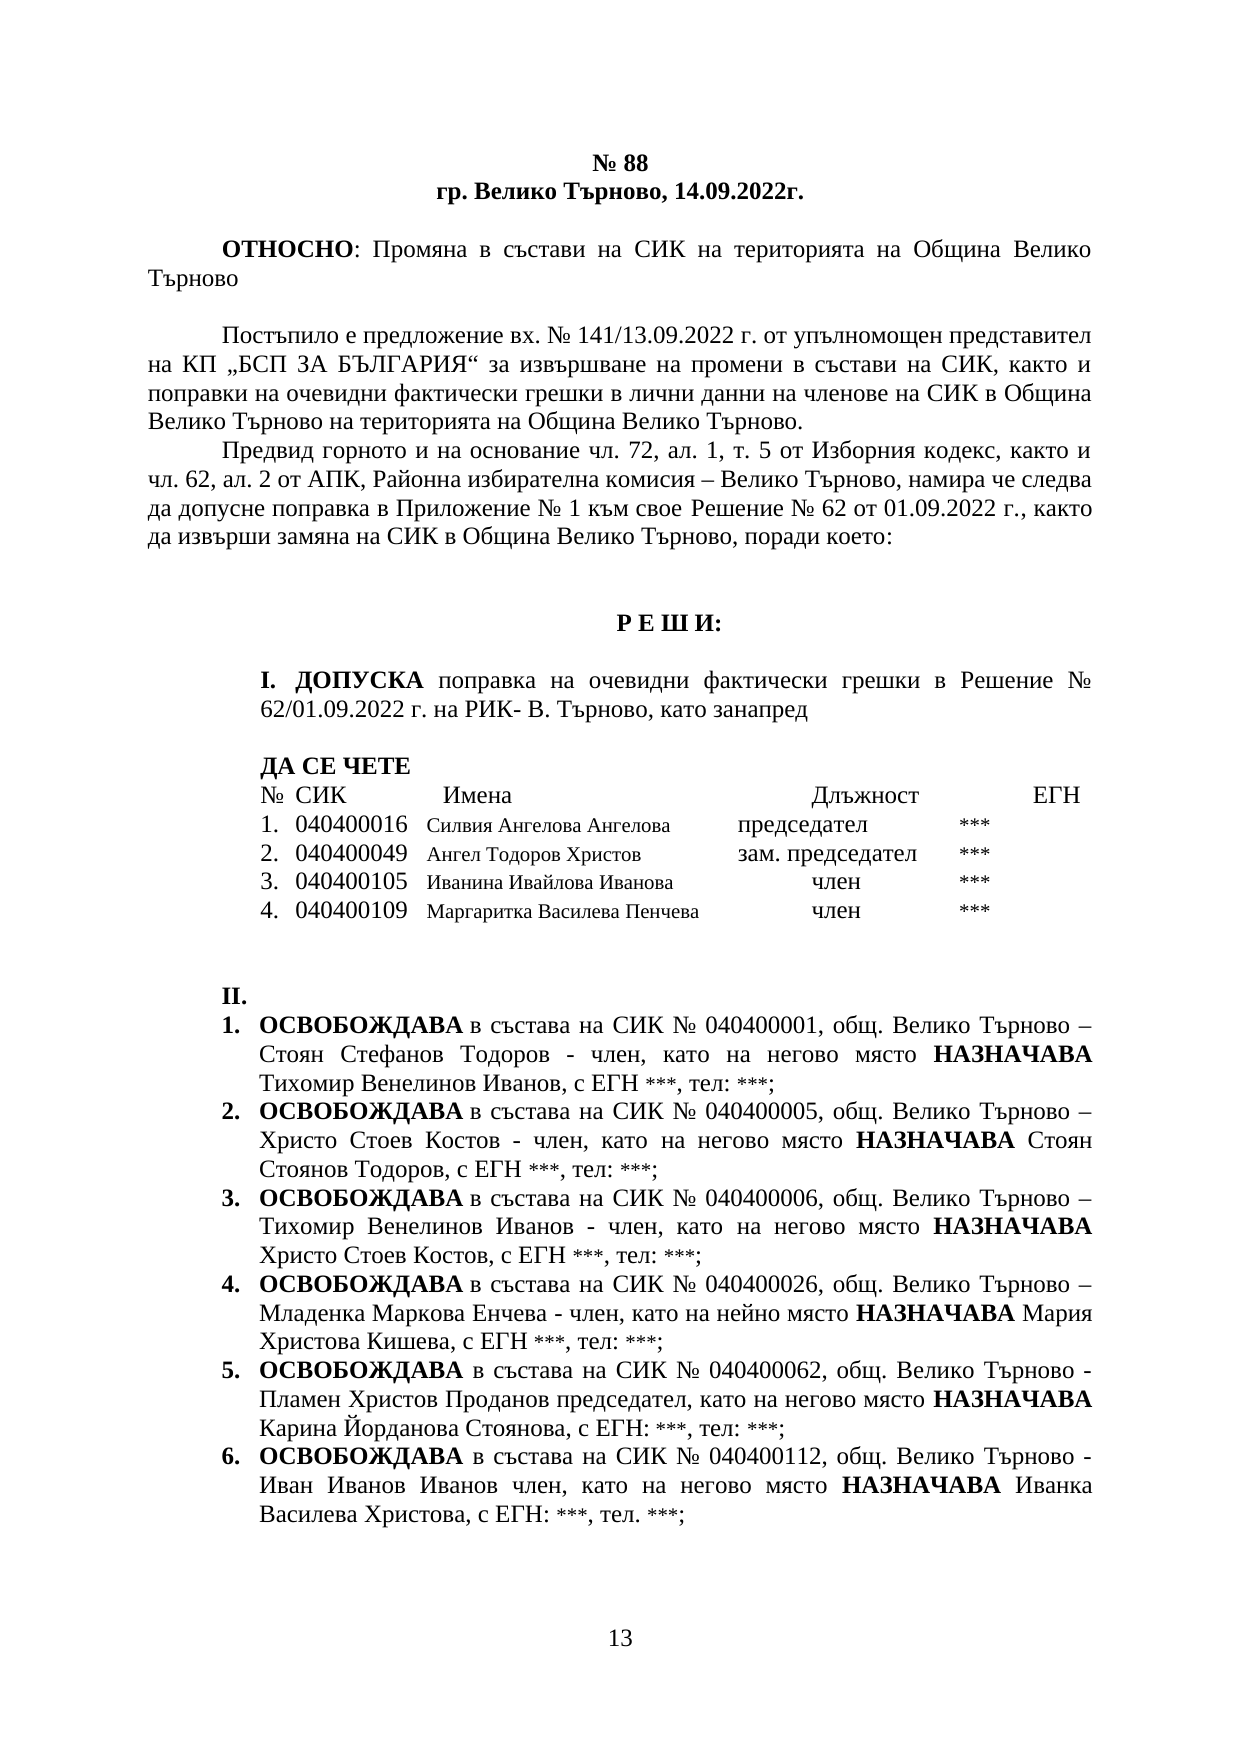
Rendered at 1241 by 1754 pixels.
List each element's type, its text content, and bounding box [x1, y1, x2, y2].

list 2. 040400049 Ангел Тодоров Христов зам. председател *** [260, 838, 1211, 866]
list ОСВОБОЖДАВА в състава на СИК № 040400026, общ. Велико Търново – Младенка Маркова Енчева - член, като на нейно място НАЗНАЧАВА Мария Христова Кишева, с ЕГН ***, тел: ***; [221, 1269, 1092, 1355]
list 4. 040400109 Маргаритка Василева Пенчева член *** [260, 895, 1092, 924]
list ОСВОБОЖДАВА в състава на СИК № 040400001, общ. Велико Търново – Стоян Стефанов Тодоров - член, като на негово място НАЗНАЧАВА Тихомир Венелинов Иванов, с ЕГН ***, тел: ***; [221, 1010, 1092, 1096]
text Постъпило е предложение вх. № 141/13.09.2022 г. от упълномощен представител на КП „БСП ЗА БЪЛГАРИЯ“ за извършване на промени в състави на СИК, както и поправки на очевидни фактически грешки в лични данни на членове на СИК в Община Велико Търново на територията на Община Велико Търново. [148, 320, 1092, 435]
list 1. 040400016 Силвия Ангелова Ангелова председател *** [260, 809, 1092, 838]
list ОСВОБОЖДАВА в състава на СИК № 040400006, общ. Велико Търново – Тихомир Венелинов Иванов - член, като на негово място НАЗНАЧАВА Христо Стоев Костов, с ЕГН ***, тел: ***; [221, 1183, 1092, 1269]
list № СИК Имена Длъжност ЕГН [260, 780, 1092, 809]
text № 88 [148, 148, 1092, 176]
list ОСВОБОЖДАВА в състава на СИК № 040400062, общ. Велико Търново - Пламен Христов Проданов председател, като на негово място НАЗНАЧАВА Карина Йорданова Стоянова, с ЕГН: ***, тел: ***; [221, 1355, 1092, 1441]
text Предвид горното и на основание чл. 72, ал. 1, т. 5 от Изборния кодекс, както и чл. 62, ал. 2 от АПК, Районна избирателна комисия – Велико Търново, намира че следва да допусне поправка в Приложение № 1 към свое Решение № 62 от 01.09.2022 г., както да извърши замяна на СИК в Община Велико Търново, поради което: [148, 435, 1092, 550]
text гр. Велико Търново, 14.09.2022г. [148, 176, 1092, 205]
list I. ДОПУСКА поправка на очевидни фактически грешки в Решение № 62/01.09.2022 г. на РИК- В. Търново, като занапред [260, 665, 1092, 723]
list 3. 040400105 Иванина Ивайлова Иванова член *** [260, 866, 1092, 895]
text Р Е Ш И: [443, 608, 1092, 636]
text II. [148, 981, 1092, 1010]
list ОСВОБОЖДАВА в състава на СИК № 040400005, общ. Велико Търново – Христо Стоев Костов - член, като на негово място НАЗНАЧАВА Стоян Стоянов Тодоров, с ЕГН ***, тел: ***; [221, 1096, 1092, 1183]
list ДА СЕ ЧЕТЕ [260, 751, 1092, 780]
list ОСВОБОЖДАВА в състава на СИК № 040400112, общ. Велико Търново - Иван Иванов Иванов член, като на негово място НАЗНАЧАВА Иванка Василева Христова, с ЕГН: ***, тел. ***; [221, 1441, 1092, 1528]
text ОТНОСНО: Промяна в състави на СИК на територията на Община Велико Търново [148, 234, 1092, 291]
